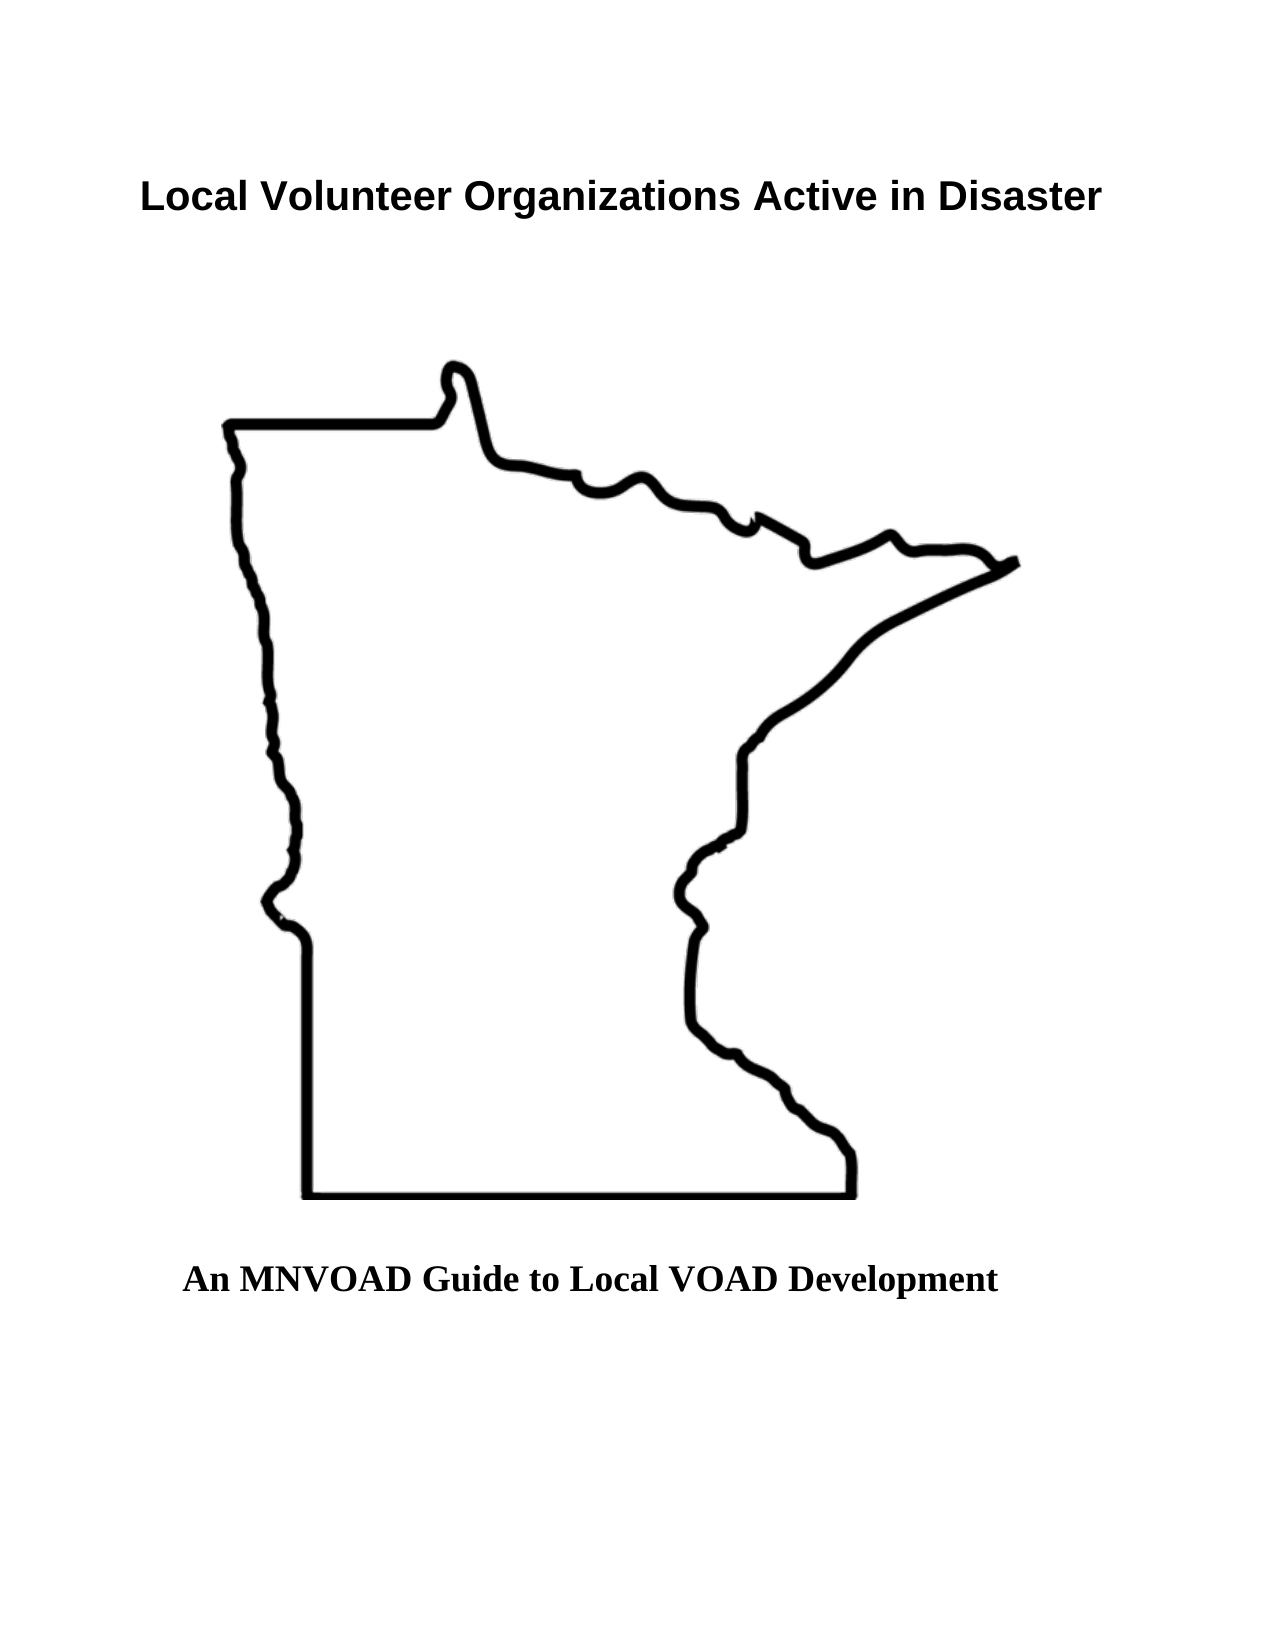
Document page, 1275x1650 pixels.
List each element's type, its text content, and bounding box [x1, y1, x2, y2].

picture [220, 358, 1022, 1200]
text An MNVOAD Guide to Local VOAD Development [182, 1256, 1137, 1299]
title Local Volunteer Organizations Active in Disaster [139, 172, 1180, 219]
